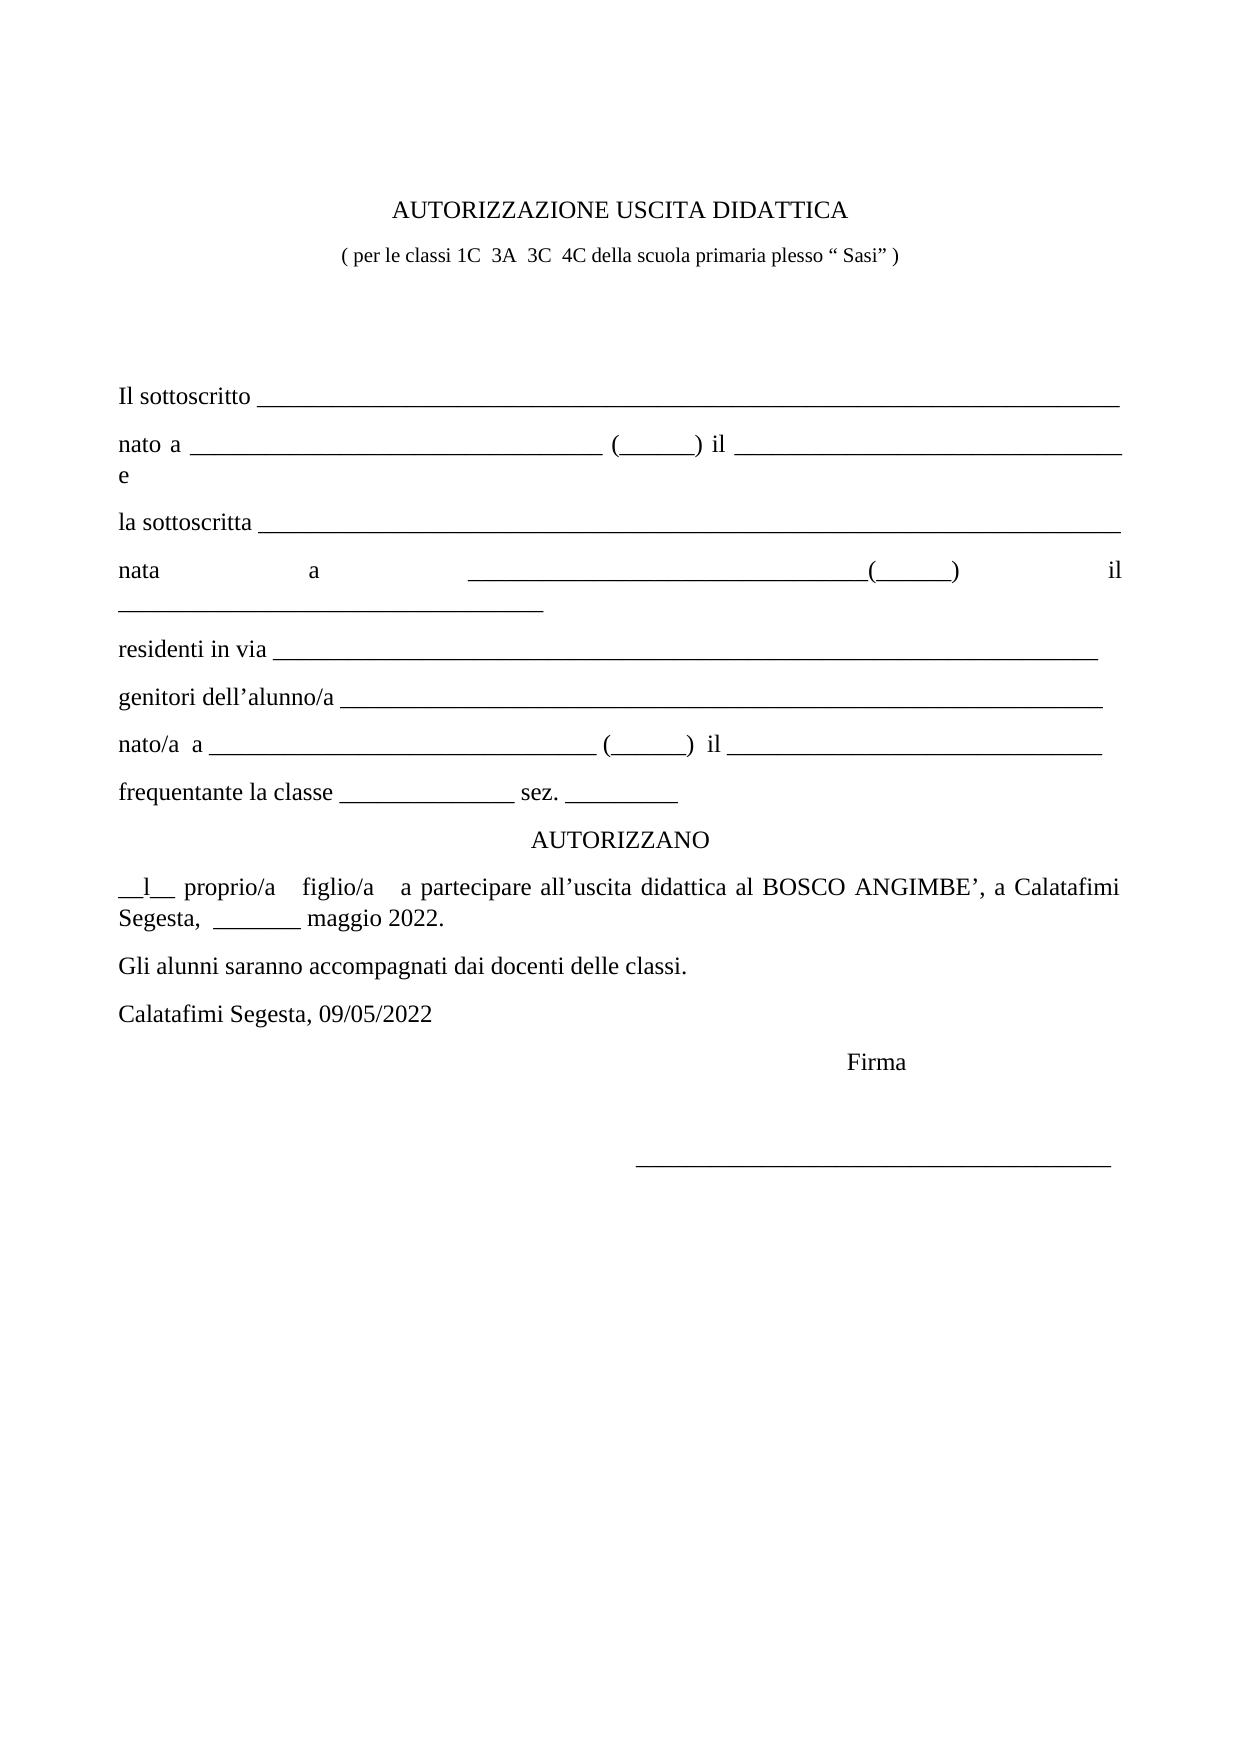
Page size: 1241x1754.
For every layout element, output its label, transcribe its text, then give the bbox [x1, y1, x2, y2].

text frequentante la classe ______________ sez. _________ [118, 777, 1122, 806]
text residenti in via __________________________________________________________________ [118, 634, 1122, 663]
text AUTORIZZANO [118, 825, 1122, 853]
text ______________________________________ [118, 1141, 1122, 1170]
text ( per le classi 1C 3A 3C 4C della scuola primaria plesso “ Sasi” ) [118, 243, 1122, 267]
text Calatafimi Segesta, 09/05/2022 [118, 999, 1122, 1028]
text genitori dell’alunno/a _____________________________________________________________ [118, 682, 1122, 710]
text nata a ________________________________(______) il __________________________________ [118, 555, 1122, 615]
text AUTORIZZAZIONE USCITA DIDATTICA [118, 195, 1122, 224]
text Il sottoscritto _____________________________________________________________________ [118, 381, 1122, 410]
text la sottoscritta _____________________________________________________________________ [118, 507, 1122, 536]
text __l__ proprio/a figlio/a a partecipare all’uscita didattica al BOSCO ANGIMBE’, a Calatafimi Segesta, _______ maggio 2022. [118, 872, 1122, 932]
text nato a _________________________________ (______) il _______________________________ e [118, 429, 1122, 488]
text Gli alunni saranno accompagnati dai docenti delle classi. [118, 951, 1122, 980]
text nato/a a _______________________________ (______) il ______________________________ [118, 729, 1122, 758]
text Firma [118, 1047, 1122, 1075]
